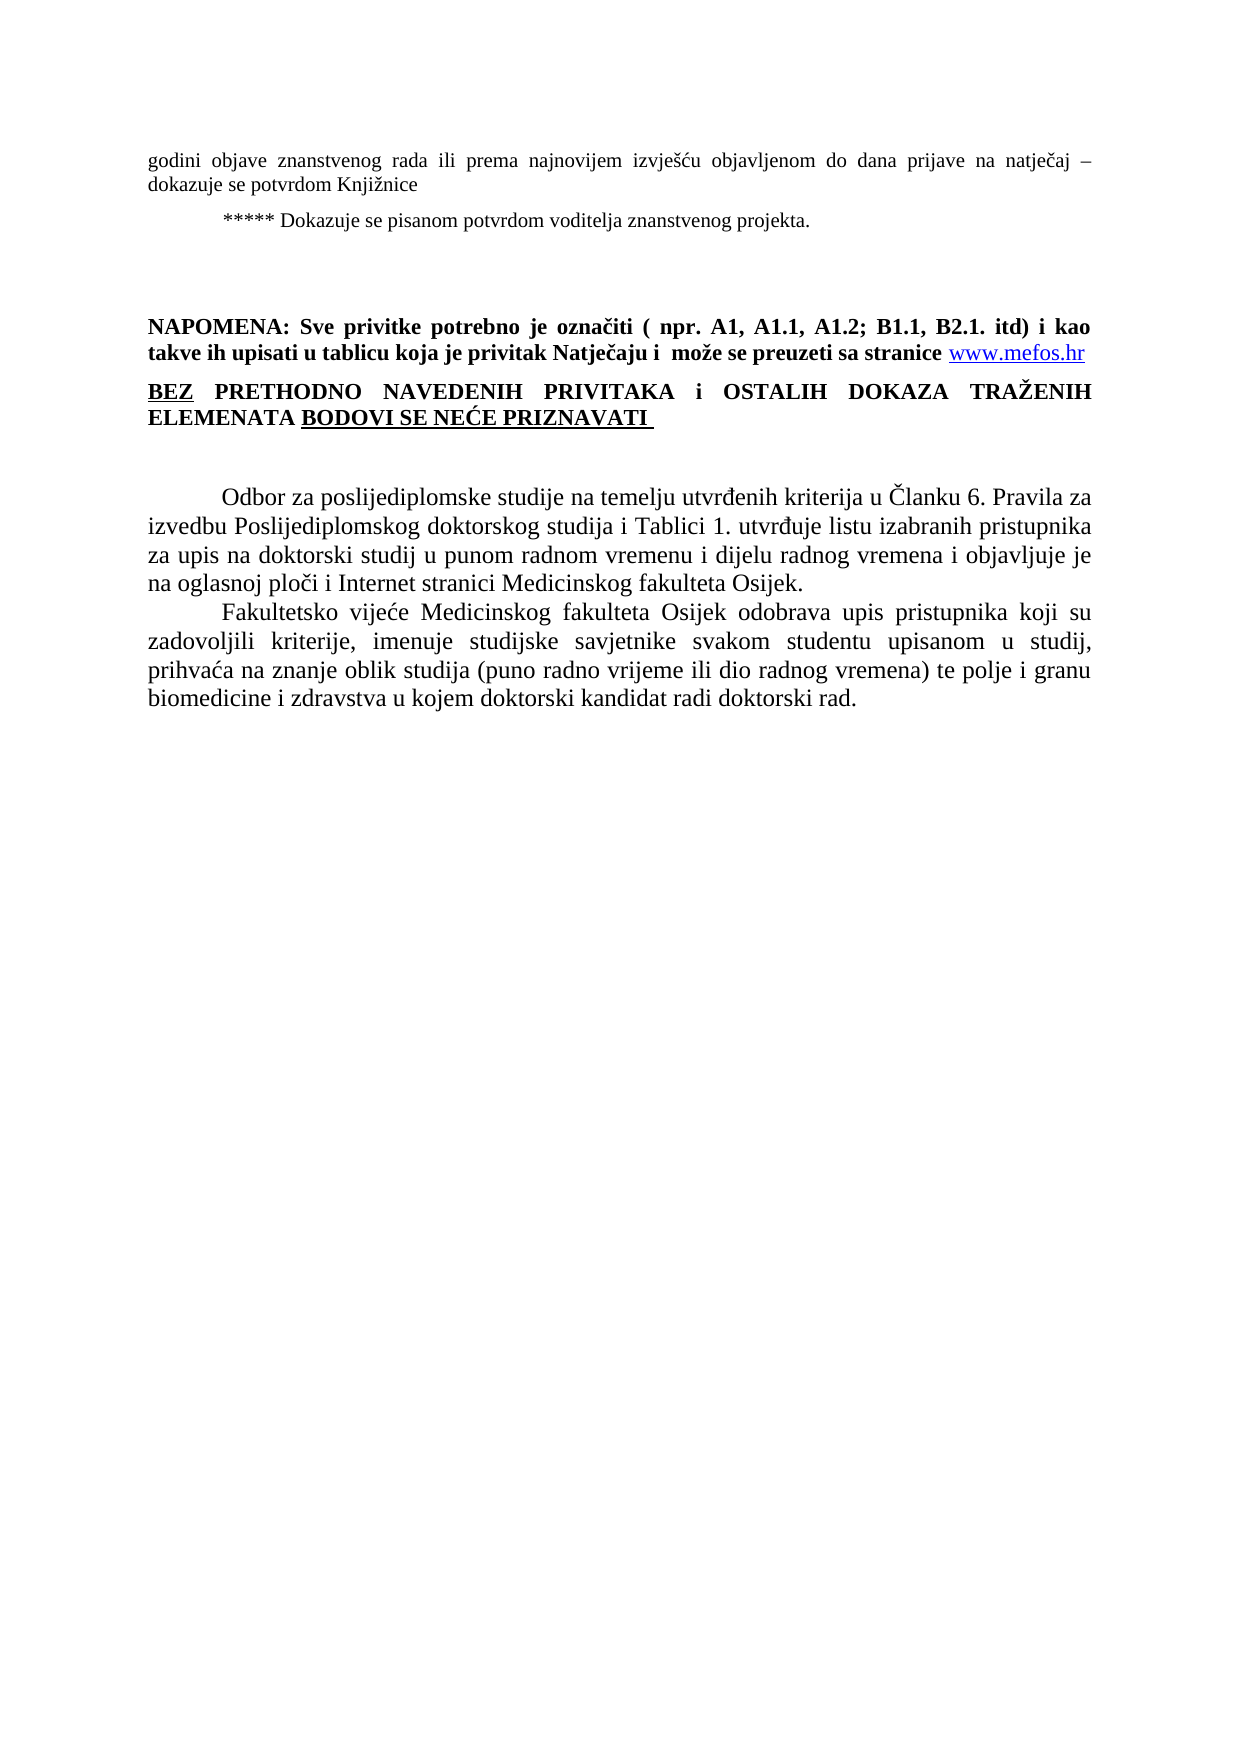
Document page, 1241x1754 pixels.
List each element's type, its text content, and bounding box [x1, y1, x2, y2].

text ***** Dokazuje se pisanom potvrdom voditelja znanstvenog projekta. [148, 208, 1093, 232]
text NAPOMENA: Sve privitke potrebno je označiti ( npr. A1, A1.1, A1.2; B1.1, B2.1. itd) i kao takve ih upisati u tablicu koja je privitak Natječaju i može se preuzeti sa stranice www.mefos.hr [148, 313, 1093, 366]
text BEZ PRETHODNO NAVEDENIH PRIVITAKA i OSTALIH DOKAZA TRAŽENIH ELEMENATA BODOVI SE NEĆE PRIZNAVATI [148, 378, 1093, 431]
text Fakultetsko vijeće Medicinskog fakulteta Osijek odobrava upis pristupnika koji su zadovoljili kriterije, imenuje studijske savjetnike svakom studentu upisanom u studij, prihvaća na znanje oblik studija (puno radno vrijeme ili dio radnog vremena) te polje i granu biomedicine i zdravstva u kojem doktorski kandidat radi doktorski rad. [148, 597, 1093, 712]
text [148, 148, 1093, 196]
text Odbor za poslijediplomske studije na temelju utvrđenih kriterija u Članku 6. Pravila za izvedbu Poslijediplomskog doktorskog studija i Tablici 1. utvrđuje listu izabranih pristupnika za upis na doktorski studij u punom radnom vremenu i dijelu radnog vremena i objavljuje je na oglasnoj ploči i Internet stranici Medicinskog fakulteta Osijek. [148, 482, 1093, 597]
